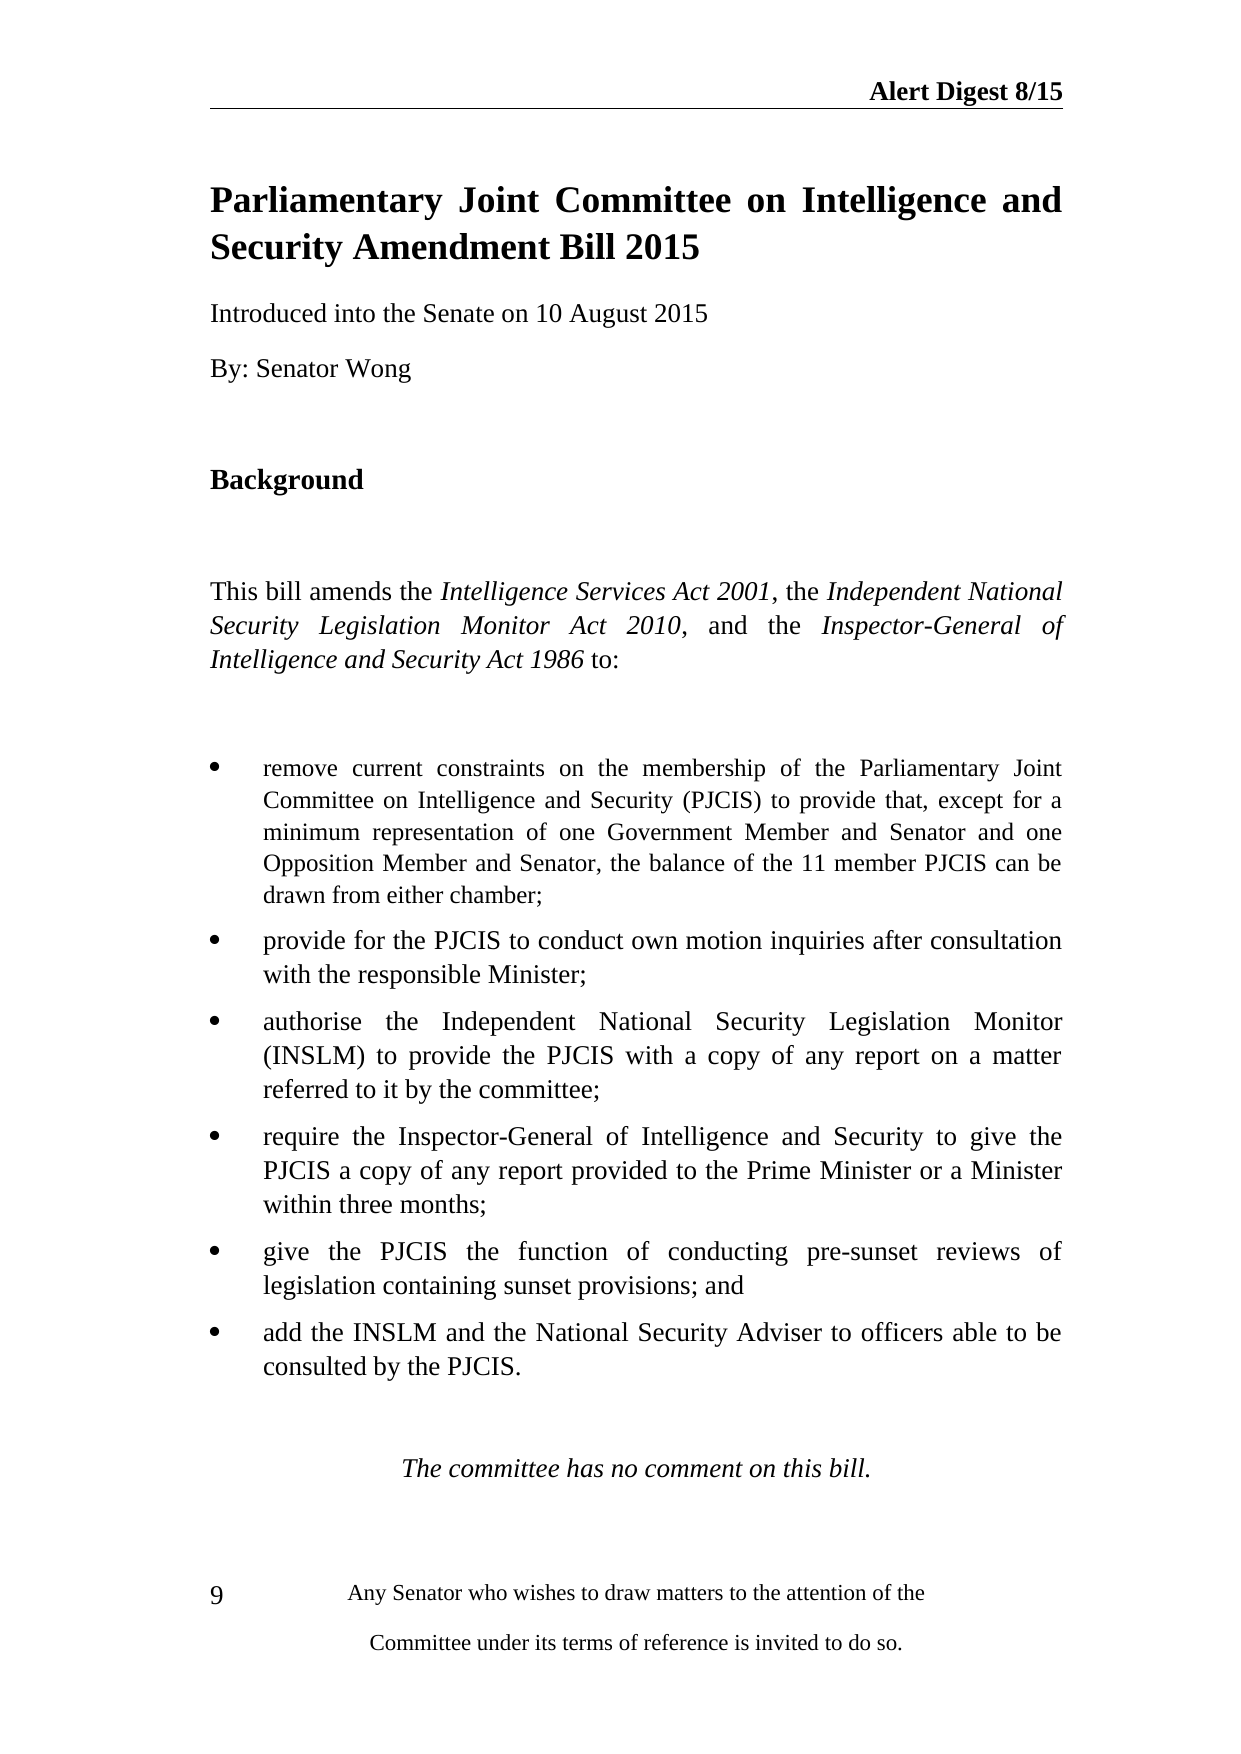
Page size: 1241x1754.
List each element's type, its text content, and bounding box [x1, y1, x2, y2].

text Parliamentary Joint Committee on Intelligence and Security Amendment Bill 2015 [210, 177, 1063, 268]
text The committee has no comment on this bill. [210, 1452, 1063, 1483]
text add the INSLM and the National Security Adviser to officers able to be consulted by the PJCIS. [210, 1316, 1063, 1381]
text This bill amends the Intelligence Services Act 2001, the Independent National Security Legislation Monitor Act 2010, and the Inspector-General of Intelligence and Security Act 1986 to: [210, 575, 1063, 674]
text require the Inspector-General of Intelligence and Security to give the PJCIS a copy of any report provided to the Prime Minister or a Minister within three months; [210, 1120, 1063, 1219]
text authorise the Independent National Security Legislation Monitor (INSLM) to provide the PJCIS with a copy of any report on a matter referred to it by the committee; [210, 1005, 1063, 1104]
text provide for the PJCIS to conduct own motion inquiries after consultation with the responsible Minister; [210, 924, 1063, 989]
text By: Senator Wong [210, 352, 1063, 383]
text Background [210, 462, 1063, 496]
text remove current constraints on the membership of the Parliamentary Joint Committee on Intelligence and Security (PJCIS) to provide that, except for a minimum representation of one Government Member and Senator and one Opposition Member and Senator, the balance of the 11 member PJCIS can be drawn from either chamber; [210, 753, 1063, 908]
text Introduced into the Senate on 10 August 2015 [210, 297, 1063, 328]
text give the PJCIS the function of conducting pre-sunset reviews of legislation containing sunset provisions; and [210, 1235, 1063, 1300]
